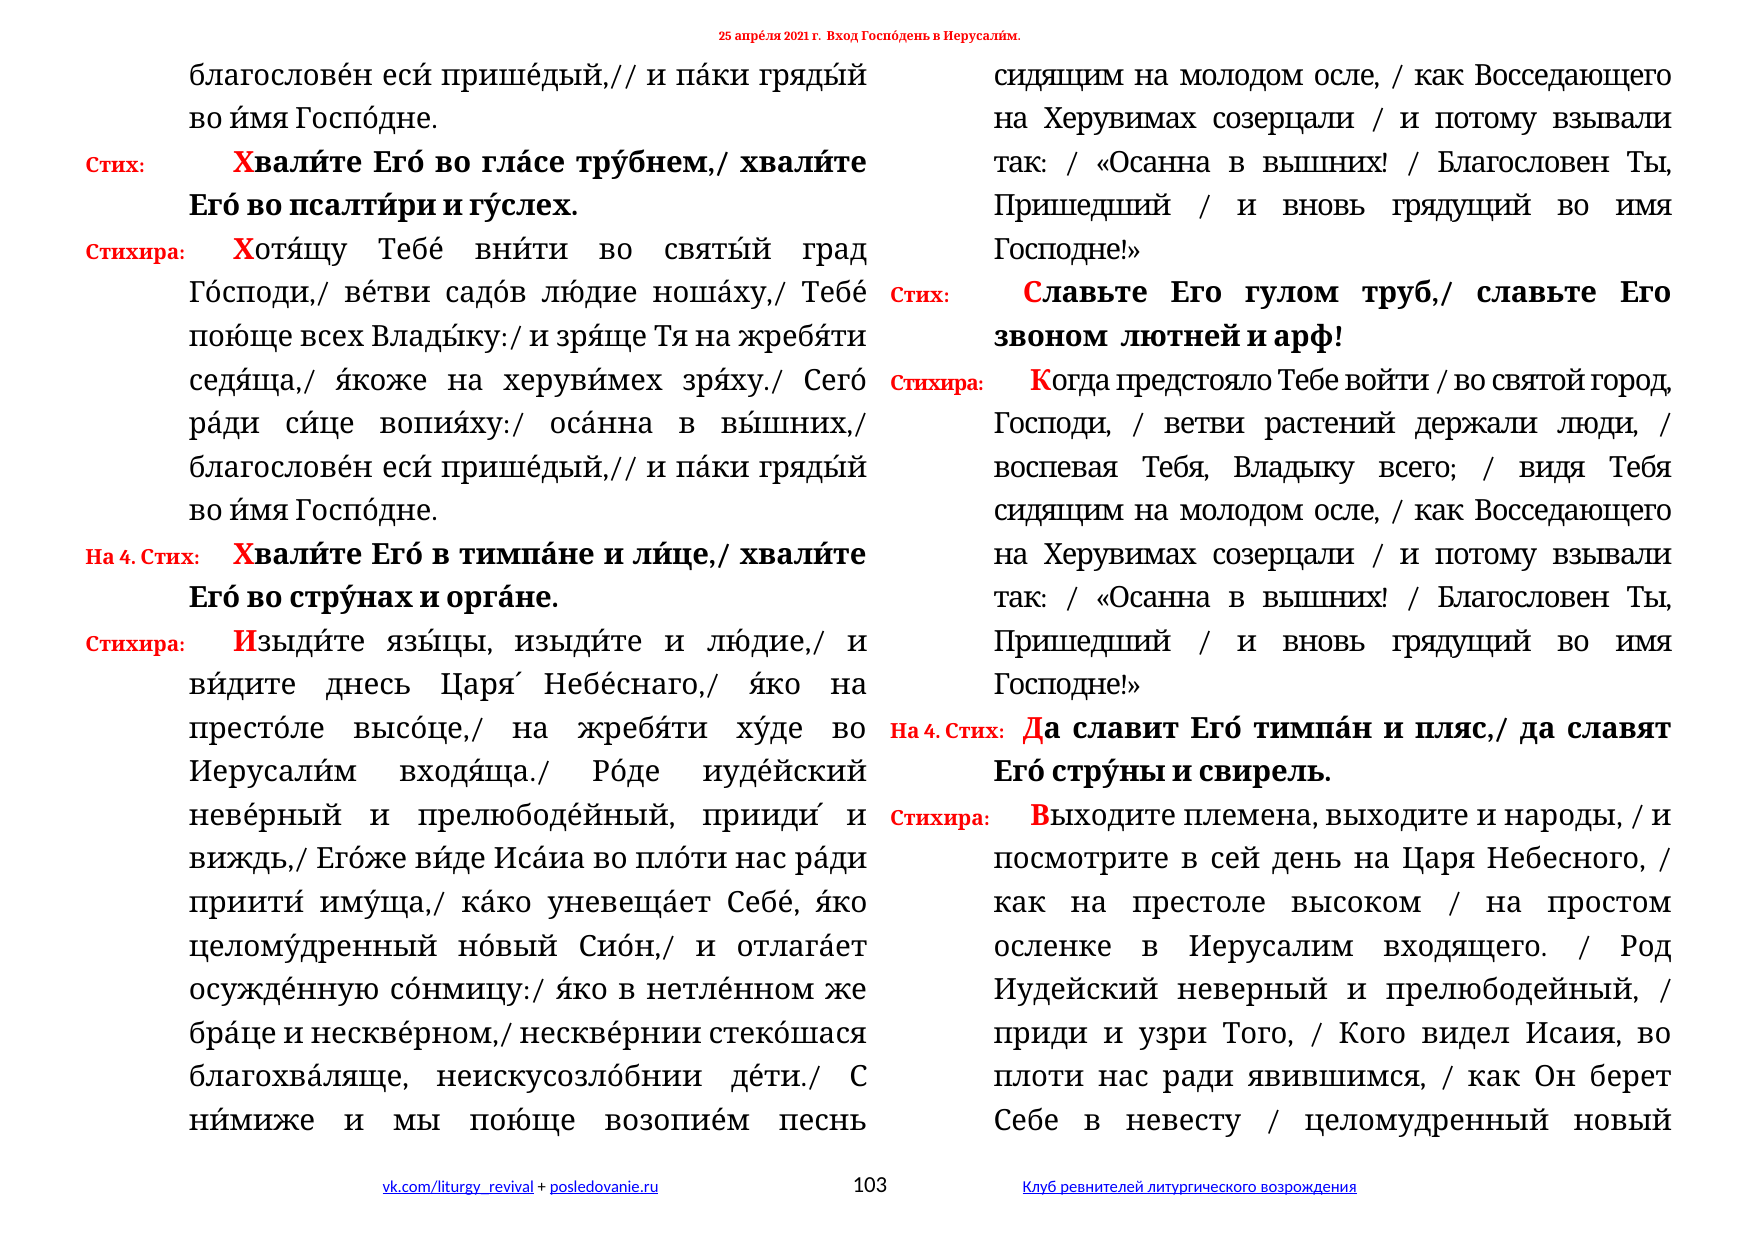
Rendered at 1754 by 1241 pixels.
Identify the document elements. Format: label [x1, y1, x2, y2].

table_cell [74, 59, 878, 1137]
table_cell [879, 59, 1683, 1137]
